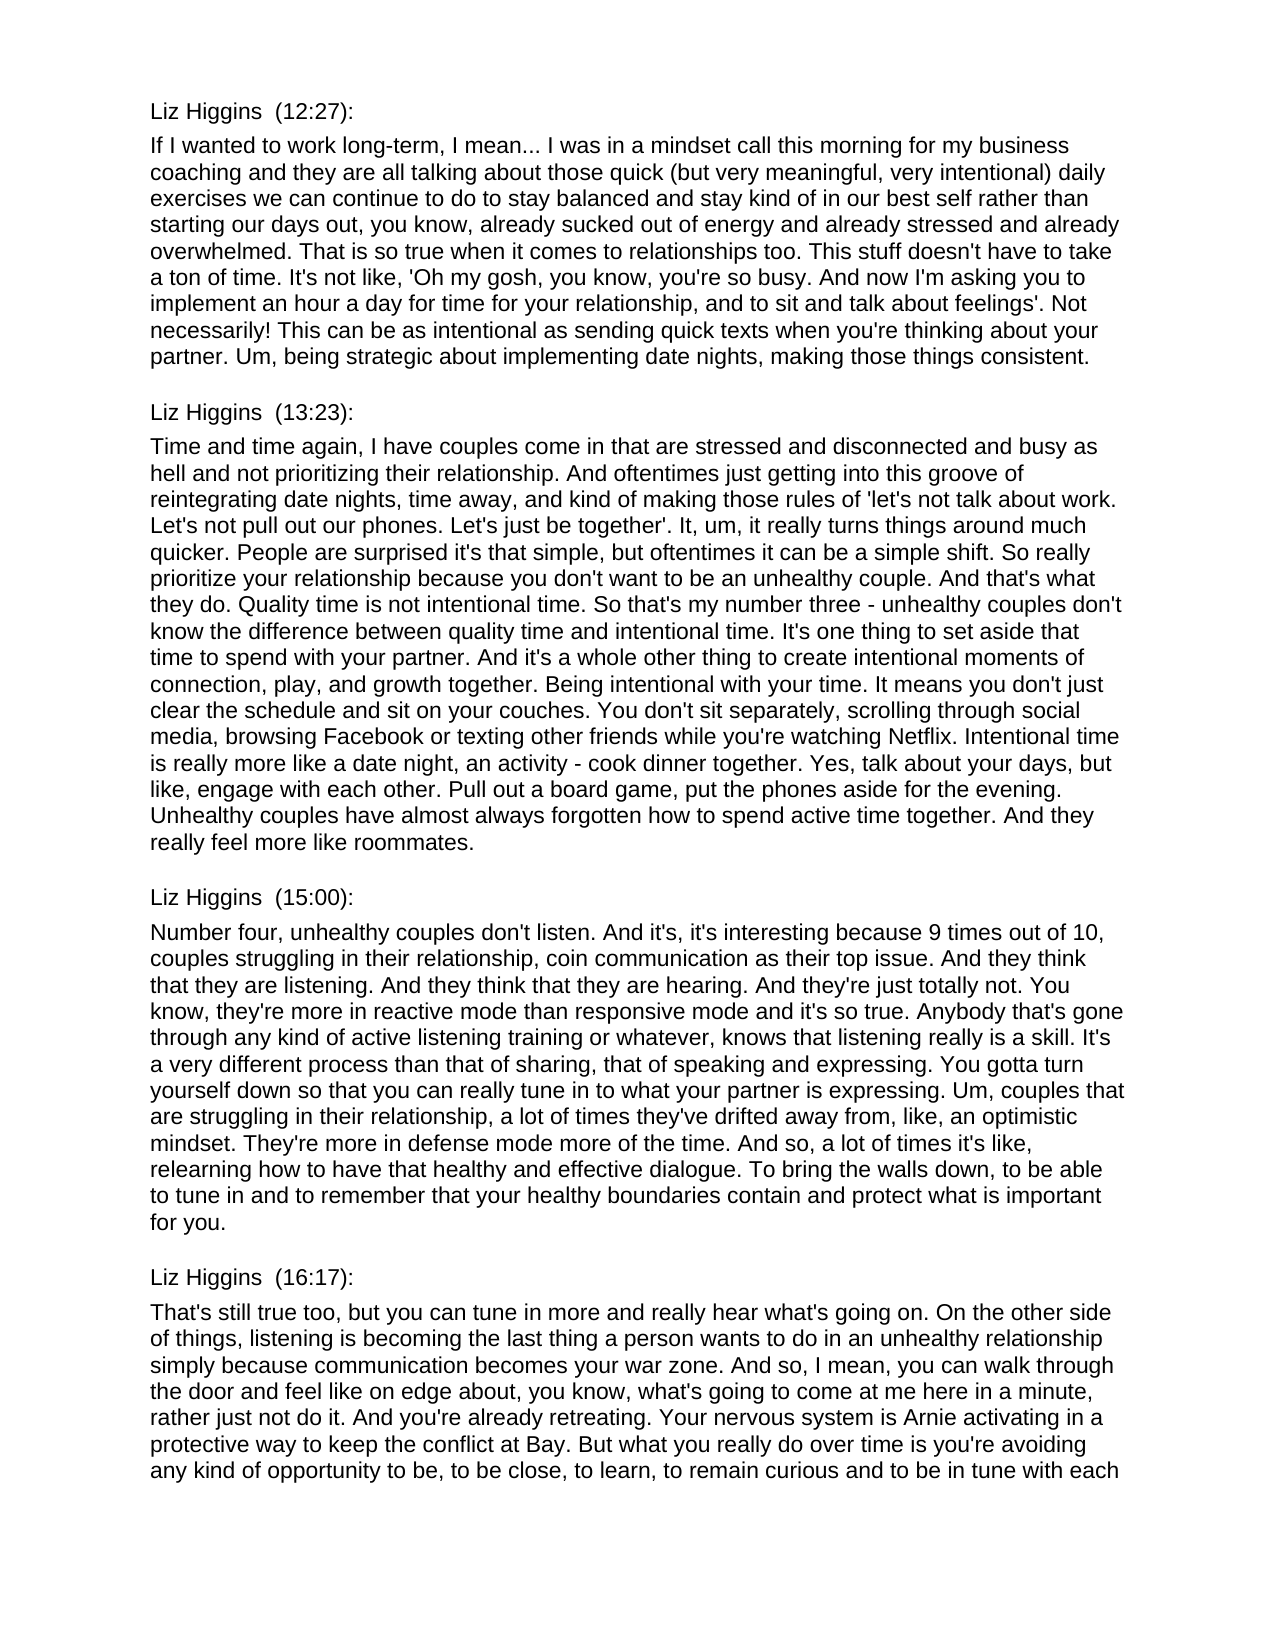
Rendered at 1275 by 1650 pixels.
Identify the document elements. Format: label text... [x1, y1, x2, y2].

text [150, 1299, 1124, 1483]
text If I wanted to work long-term, I mean... I was in a mindset call this morning for my business coaching and they are all talking about those quick (but very meaningful, very intentional) daily exercises we can continue to do to stay balanced and stay kind of in our best self rather than starting our days out, you know, already sucked out of energy and already stressed and already overwhelmed. That is so true when it comes to relationships too. This stuff doesn't have to take a ton of time. It's not like, 'Oh my gosh, you know, you're so busy. And now I'm asking you to implement an hour a day for time for your relationship, and to sit and talk about feelings'. Not necessarily! This can be as intentional as sending quick texts when you're thinking about your partner. Um, being strategic about implementing date nights, making those things consistent. [150, 132, 1124, 369]
text Liz Higgins (13:23): [150, 399, 1124, 425]
text Liz Higgins (16:17): [150, 1264, 1124, 1291]
text Number four, unhealthy couples don't listen. And it's, it's interesting because 9 times out of 10, couples struggling in their relationship, coin communication as their top issue. And they think that they are listening. And they think that they are hearing. And they're just totally not. You know, they're more in reactive mode than responsive mode and it's so true. Anybody that's gone through any kind of active listening training or whatever, knows that listening really is a skill. It's a very different process than that of sharing, that of speaking and expressing. You gotta turn yourself down so that you can really tune in to what your partner is expressing. Um, couples that are struggling in their relationship, a lot of times they've drifted away from, like, an optimistic mindset. They're more in defense mode more of the time. And so, a lot of times it's like, relearning how to have that healthy and effective dialogue. To bring the walls down, to be able to tune in and to remember that your healthy boundaries contain and protect what is important for you. [150, 919, 1124, 1235]
text Liz Higgins (12:27): [150, 98, 1124, 124]
text Liz Higgins (15:00): [150, 884, 1124, 911]
text Time and time again, I have couples come in that are stressed and disconnected and busy as hell and not prioritizing their relationship. And oftentimes just getting into this groove of reintegrating date nights, time away, and kind of making those rules of 'let's not talk about work. Let's not pull out our phones. Let's just be together'. It, um, it really turns things around much quicker. People are surprised it's that simple, but oftentimes it can be a simple shift. So really prioritize your relationship because you don't want to be an unhealthy couple. And that's what they do. Quality time is not intentional time. So that's my number three - unhealthy couples don't know the difference between quality time and intentional time. It's one thing to set aside that time to spend with your partner. And it's a whole other thing to create intentional moments of connection, play, and growth together. Being intentional with your time. It means you don't just clear the schedule and sit on your couches. You don't sit separately, scrolling through social media, browsing Facebook or texting other friends while you're watching Netflix. Intentional time is really more like a date night, an activity - cook dinner together. Yes, talk about your days, but like, engage with each other. Pull out a board game, put the phones aside for the evening. Unhealthy couples have almost always forgotten how to spend active time together. And they really feel more like roommates. [150, 433, 1124, 855]
